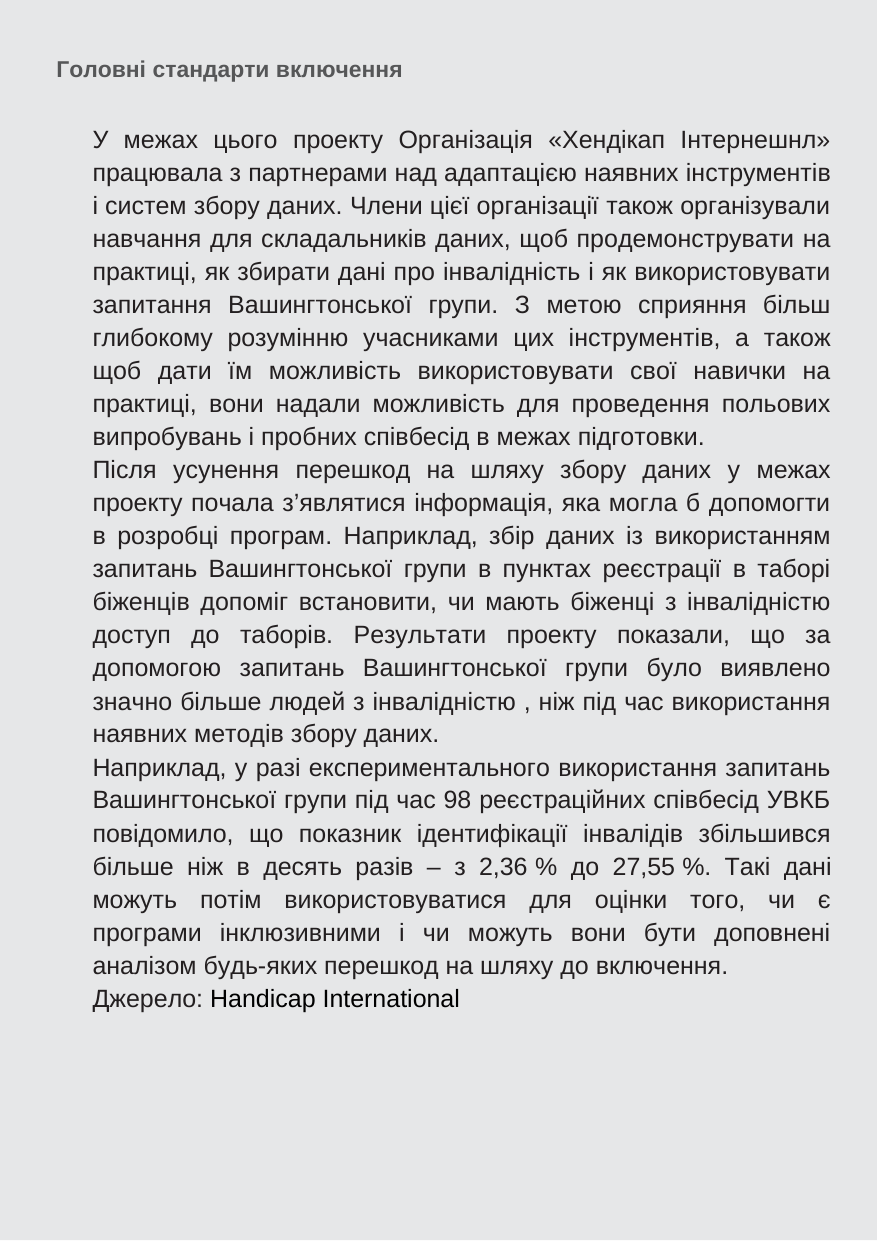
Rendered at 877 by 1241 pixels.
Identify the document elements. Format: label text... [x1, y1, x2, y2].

text У межах цього проекту Організація «Хендікап Інтернешнл» працювала з партнерами над адаптацією наявних інструментів і систем збору даних. Члени цієї організації також організували навчання для складальників даних, щоб продемонструвати на практиці, як збирати дані про інвалідність і як використовувати запитання Вашингтонської групи. З метою сприяння більш глибокому розумінню учасниками цих інструментів, а також щоб дати їм можливість використовувати свої навички на практиці, вони надали можливість для проведення польових випробувань і пробних співбесід в межах підготовки. [92, 125, 831, 451]
text Джерело: Handicap International [92, 984, 831, 1012]
text Після усунення перешкод на шляху збору даних у межах проекту почала з’являтися інформація, яка могла б допомогти в розробці програм. Наприклад, збір даних із використанням запитань Вашингтонської групи в пунктах реєстрації в таборі біженців допоміг встановити, чи мають біженці з інвалідністю доступ до таборів. Результати проекту показали, що за допомогою запитань Вашингтонської групи було виявлено значно більше людей з інвалідністю , ніж під час використання наявних методів збору даних. [92, 455, 831, 748]
text Головні стандарти включення [56, 56, 403, 82]
text Наприклад, у разі експериментального використання запитань Вашингтонської групи під час 98 реєстраційних співбесід УВКБ повідомило, що показник ідентифікації інвалідів збільшився більше ніж в десять разів – з 2,36 % до 27,55 %. Такі дані можуть потім використовуватися для оцінки того, чи є програми інклюзивними і чи можуть вони бути доповнені аналізом будь-яких перешкод на шляху до включення. [92, 752, 831, 979]
